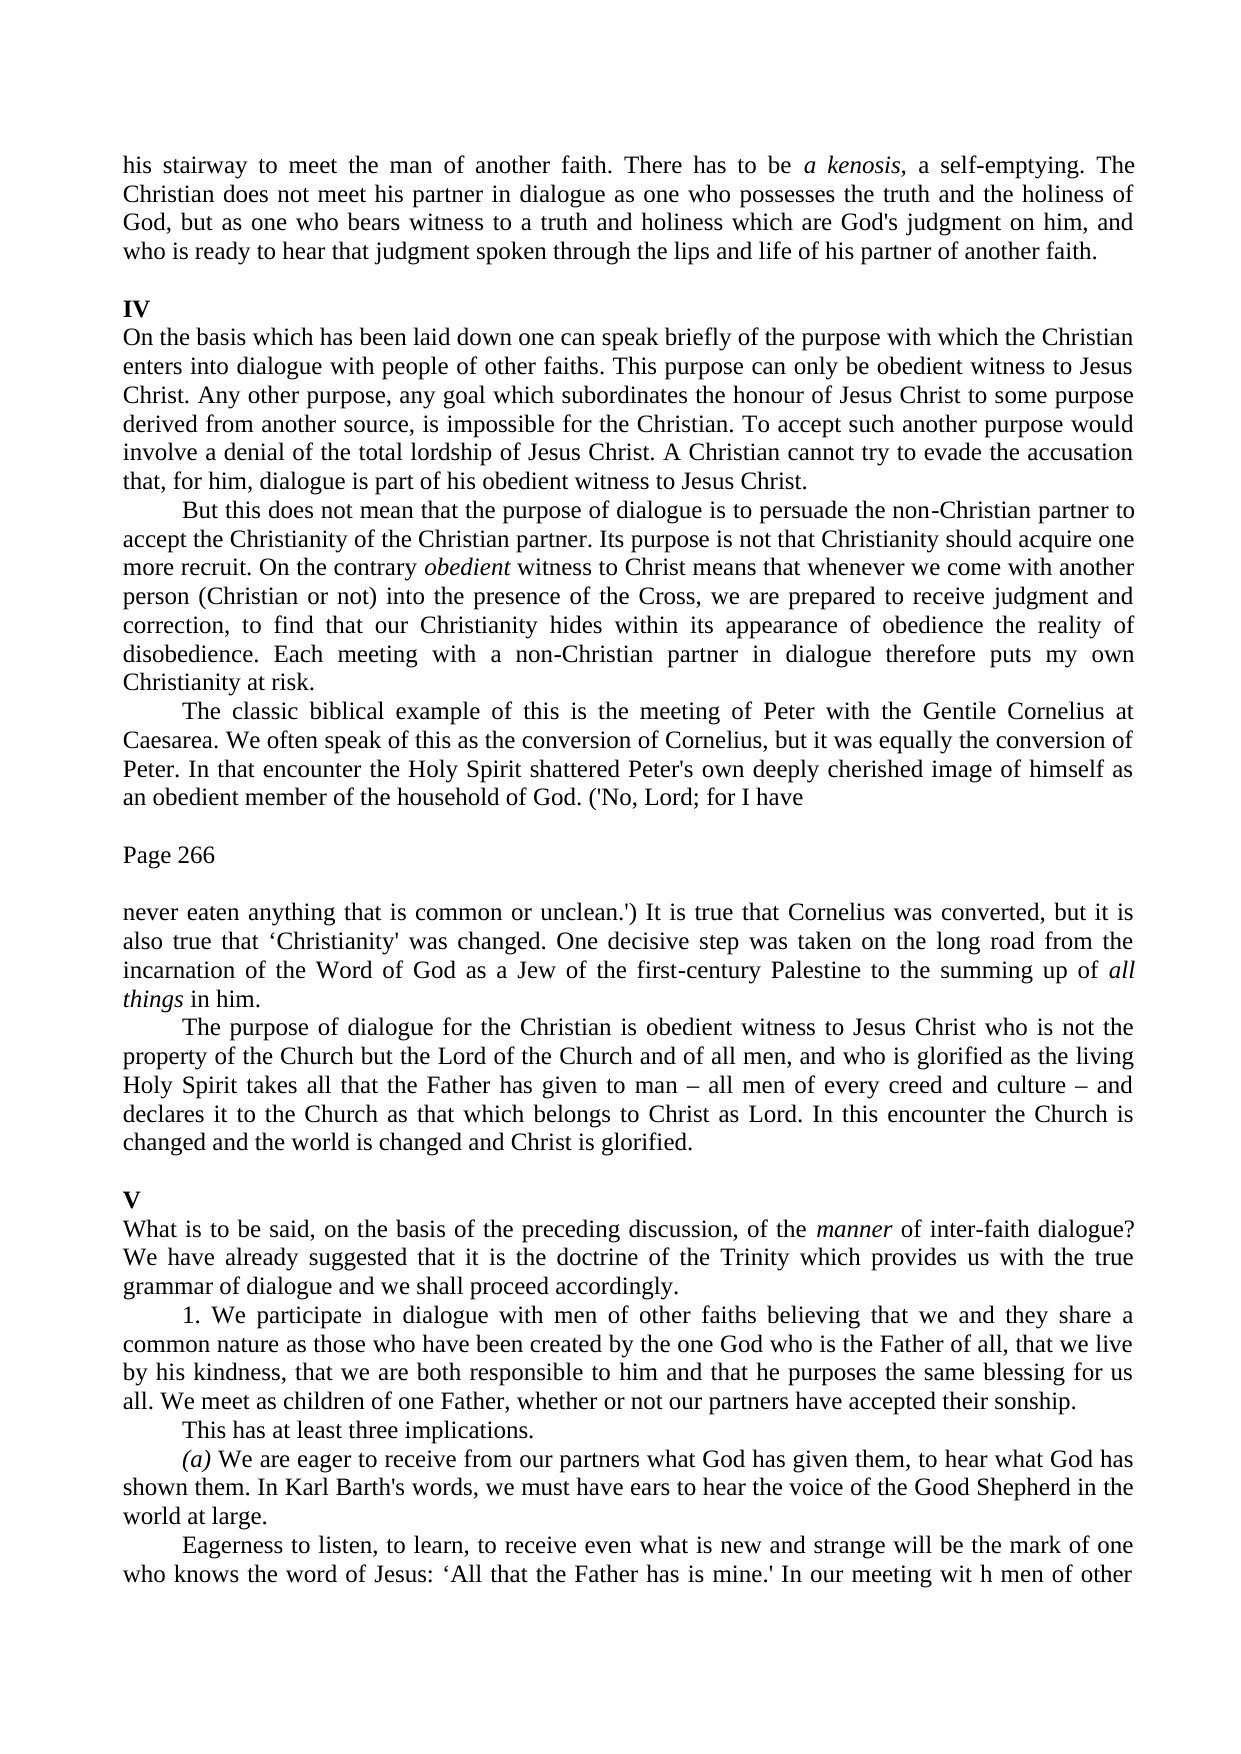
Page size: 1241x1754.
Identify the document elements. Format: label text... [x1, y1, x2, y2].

text V [123, 1185, 1135, 1214]
text On the basis which has been laid down one can speak briefly of the purpose with which the Christian enters into dialogue with people of other faiths. This purpose can only be obedient witness to Jesus Christ. Any other purpose, any goal which subordinates the honour of Jesus Christ to some purpose derived from another source, is impossible for the Christian. To accept such another purpose would involve a denial of the total lordship of Jesus Christ. A Christian cannot try to evade the accusation that, for him, dialogue is part of his obedient witness to Jesus Christ. [123, 322, 1135, 495]
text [123, 1530, 1135, 1587]
text What is to be said, on the basis of the preceding discussion, of the manner of inter-faith dialogue? We have already suggested that it is the doctrine of the Trinity which provides us with the true grammar of dialogue and we shall proceed accordingly. [123, 1214, 1135, 1300]
text (a) We are eager to receive from our partners what God has given them, to hear what God has shown them. In Karl Barth's words, we must have ears to hear the voice of the Good Shepherd in the world at large. [123, 1444, 1135, 1530]
text But this does not mean that the purpose of dialogue is to persuade the non-Christian partner to accept the Christianity of the Christian partner. Its purpose is not that Christianity should acquire one more recruit. On the contrary obedient witness to Christ means that whenever we come with another person (Christian or not) into the presence of the Cross, we are prepared to receive judgment and correction, to find that our Christianity hides within its appearance of obedience the reality of disobedience. Each meeting with a non-Christian partner in dialogue therefore puts my own Christianity at risk. [123, 495, 1135, 696]
text 1. We participate in dialogue with men of other faiths believing that we and they share a common nature as those who have been created by the one God who is the Father of all, that we live by his kindness, that we are both responsible to him and that he purposes the same blessing for us all. We meet as children of one Father, whether or not our partners have accepted their sonship. [123, 1300, 1135, 1415]
text The classic biblical example of this is the meeting of Peter with the Gentile Cornelius at . We often speak of this as the conversion of Cornelius, but it was equally the conversion of Peter. In that encounter the Holy Spirit shattered Peter's own deeply cherished image of himself as an obedient member of the household of God. ('No, Lord; for I have [123, 696, 1135, 811]
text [123, 150, 1135, 265]
text IV [123, 294, 1135, 322]
text Page 266 [123, 840, 1135, 869]
text This has at least three implications. [123, 1415, 1135, 1444]
text never eaten anything that is common or unclean.') It is true that Cornelius was converted, but it is also true that ‘Christianity' was changed. One decisive step was taken on the long road from the incarnation of the Word of God as a Jew of the first-century to the summing up of all things in him. [123, 897, 1135, 1012]
text The purpose of dialogue for the Christian is obedient witness to Jesus Christ who is not the property of the Church but the Lord of the Church and of all men, and who is glorified as the living Holy Spirit takes all that the Father has given to man – all men of every creed and culture – and declares it to the Church as that which belongs to Christ as Lord. In this encounter the Church is changed and the world is changed and Christ is glorified. [123, 1012, 1135, 1156]
